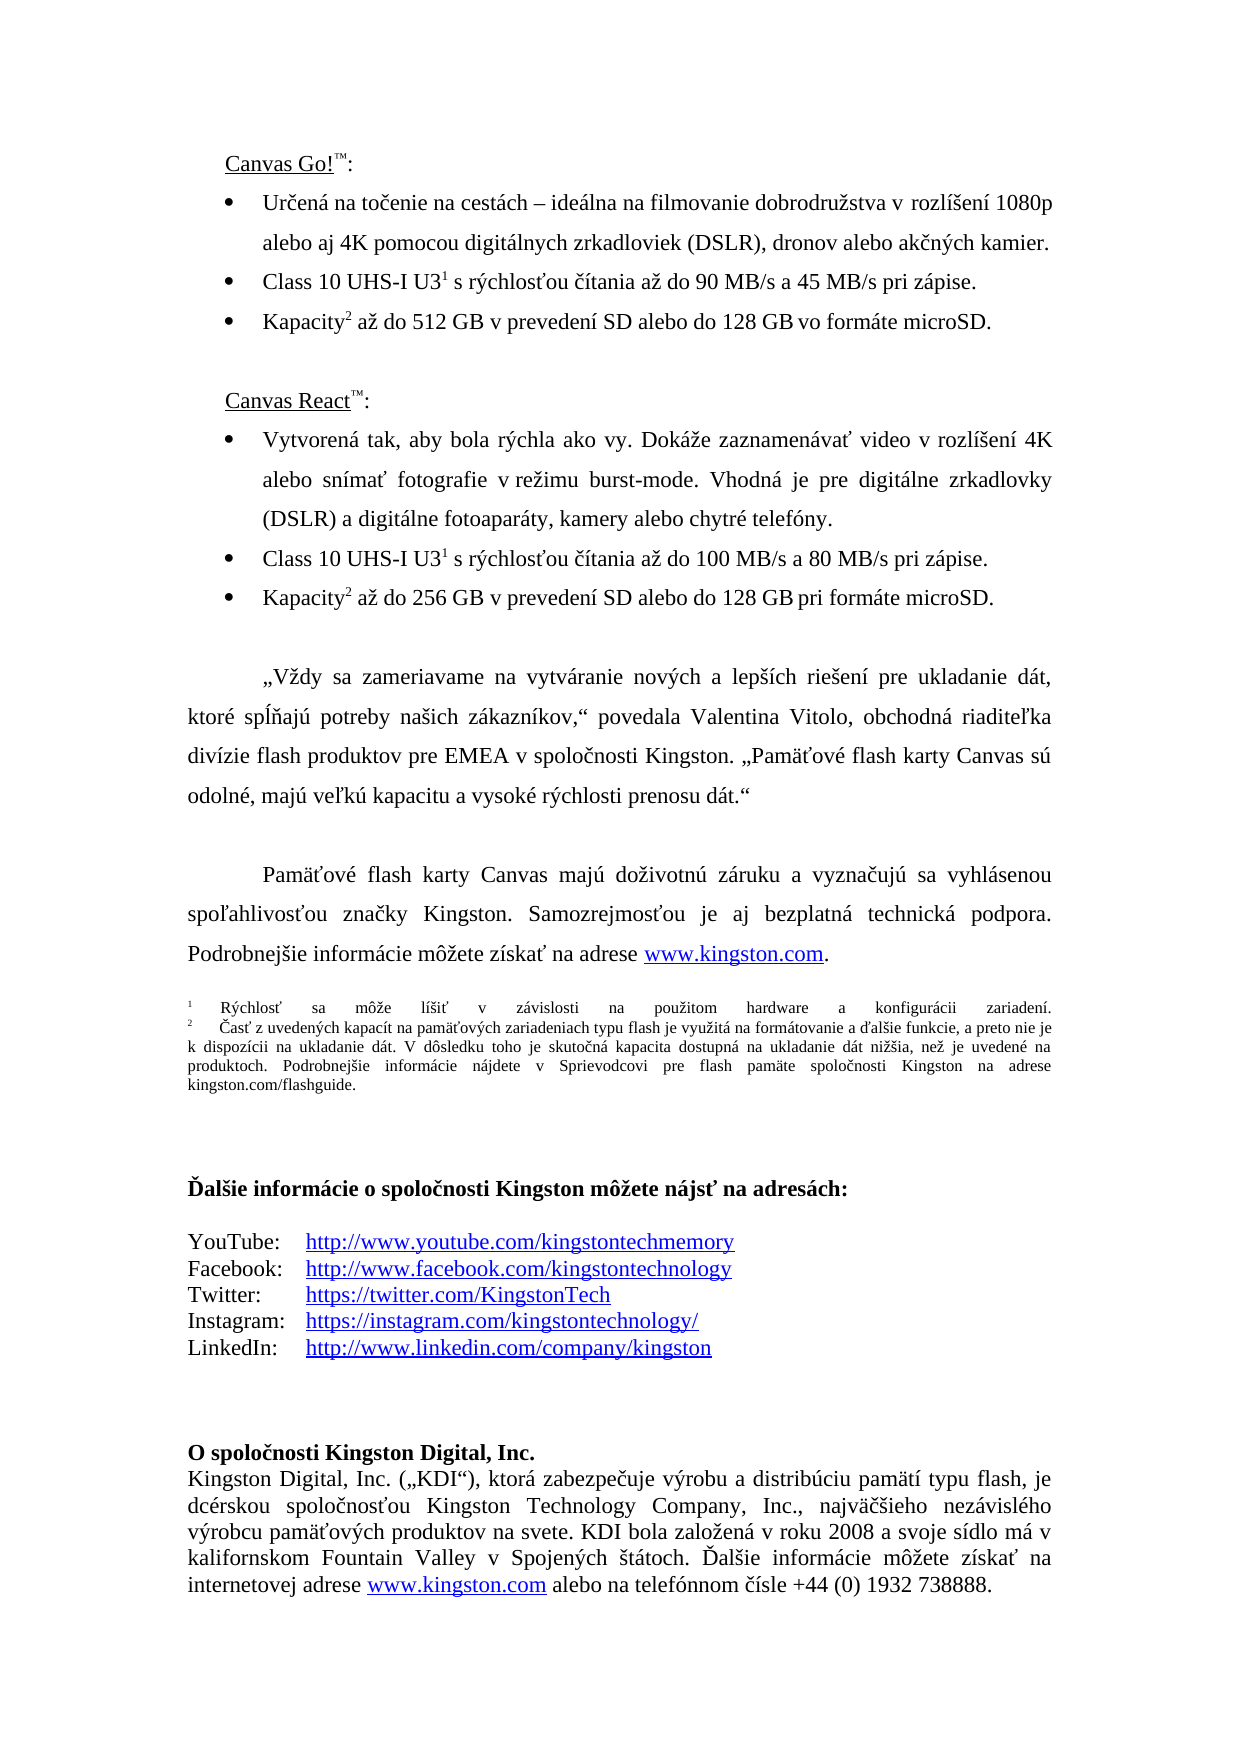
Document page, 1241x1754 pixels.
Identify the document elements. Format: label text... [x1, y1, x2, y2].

text YouTube: http://www.youtube.com/kingstontechmemory [187, 1228, 1053, 1254]
text Kingston Digital, Inc. („KDI“), ktorá zabezpečuje výrobu a distribúciu pamätí typu flash, je dcérskou spoločnosťou Kingston Technology Company, Inc., najväčšieho nezávislého výrobcu pamäťových produktov na svete. KDI bola založená v roku 2008 a svoje sídlo má v kalifornskom Fountain Valley v Spojených štátoch. Ďalšie informácie môžete získať na internetovej adrese www.kingston.com alebo na telefónnom čísle +44 (0) 1932 738888. [187, 1465, 1053, 1597]
text Twitter: https://twitter.com/KingstonTech [187, 1281, 1053, 1307]
text Instagram: https://instagram.com/kingstontechnology/ [187, 1307, 1053, 1334]
text 1 Rýchlosť sa môže líšiť v závislosti na použitom hardware a konfigurácii zariadení. 2 Časť z uvedených kapacít na pamäťových zariadeniach typu flash je využitá na formátovanie a ďalšie funkcie, a preto nie je k dispozícii na ukladanie dát. V dôsledku toho je skutočná kapacita dostupná na ukladanie dát nižšia, než je uvedené na produktoch. Podrobnejšie informácie nájdete v Sprievodcovi pre flash pamäte spoločnosti Kingston na adrese kingston.com/flashguide. [187, 998, 1053, 1123]
list Kapacity2 až do 512 GB v prevedení SD alebo do 128 GB vo formáte microSD. [225, 308, 1053, 334]
text Canvas React™: [187, 387, 1053, 413]
text Ďalšie informácie o spoločnosti Kingston môžete nájsť na adresách: [187, 1176, 1053, 1202]
text Pamäťové flash karty Canvas majú doživotnú záruku a vyznačujú sa vyhlásenou spoľahlivosťou značky Kingston. Samozrejmosťou je aj bezplatná technická podpora. Podrobnejšie informácie môžete získať na adrese www.kingston.com. [187, 861, 1053, 966]
text Facebook: http://www.facebook.com/kingstontechnology [187, 1254, 1053, 1281]
list Class 10 UHS-I U31 s rýchlosťou čítania až do 100 MB/s a 80 MB/s pri zápise. [225, 545, 1053, 571]
list Určená na točenie na cestách – ideálna na filmovanie dobrodružstva v rozlíšení 1080p alebo aj 4K pomocou digitálnych zrkadloviek (DSLR), dronov alebo akčných kamier. [225, 189, 1053, 255]
text Canvas Go!™: [187, 150, 1053, 176]
text O spoločnosti Kingston Digital, Inc. [187, 1439, 1053, 1465]
list Kapacity2 až do 256 GB v prevedení SD alebo do 128 GB pri formáte microSD. [225, 584, 1053, 611]
text LinkedIn: http://www.linkedin.com/company/kingston [187, 1334, 1053, 1360]
list Class 10 UHS-I U31 s rýchlosťou čítania až do 90 MB/s a 45 MB/s pri zápise. [225, 268, 1053, 295]
list Vytvorená tak, aby bola rýchla ako vy. Dokáže zaznamenávať video v rozlíšení 4K alebo snímať fotografie v režimu burst-mode. Vhodná je pre digitálne zrkadlovky (DSLR) a digitálne fotoaparáty, kamery alebo chytré telefóny. [225, 426, 1053, 532]
text „Vždy sa zameriavame na vytváranie nových a lepších riešení pre ukladanie dát, ktoré spĺňajú potreby našich zákazníkov,“ povedala Valentina Vitolo, obchodná riaditeľka divízie flash produktov pre EMEA v spoločnosti Kingston. „Pamäťové flash karty Canvas sú odolné, majú veľkú kapacitu a vysoké rýchlosti prenosu dát.“ [187, 663, 1053, 808]
